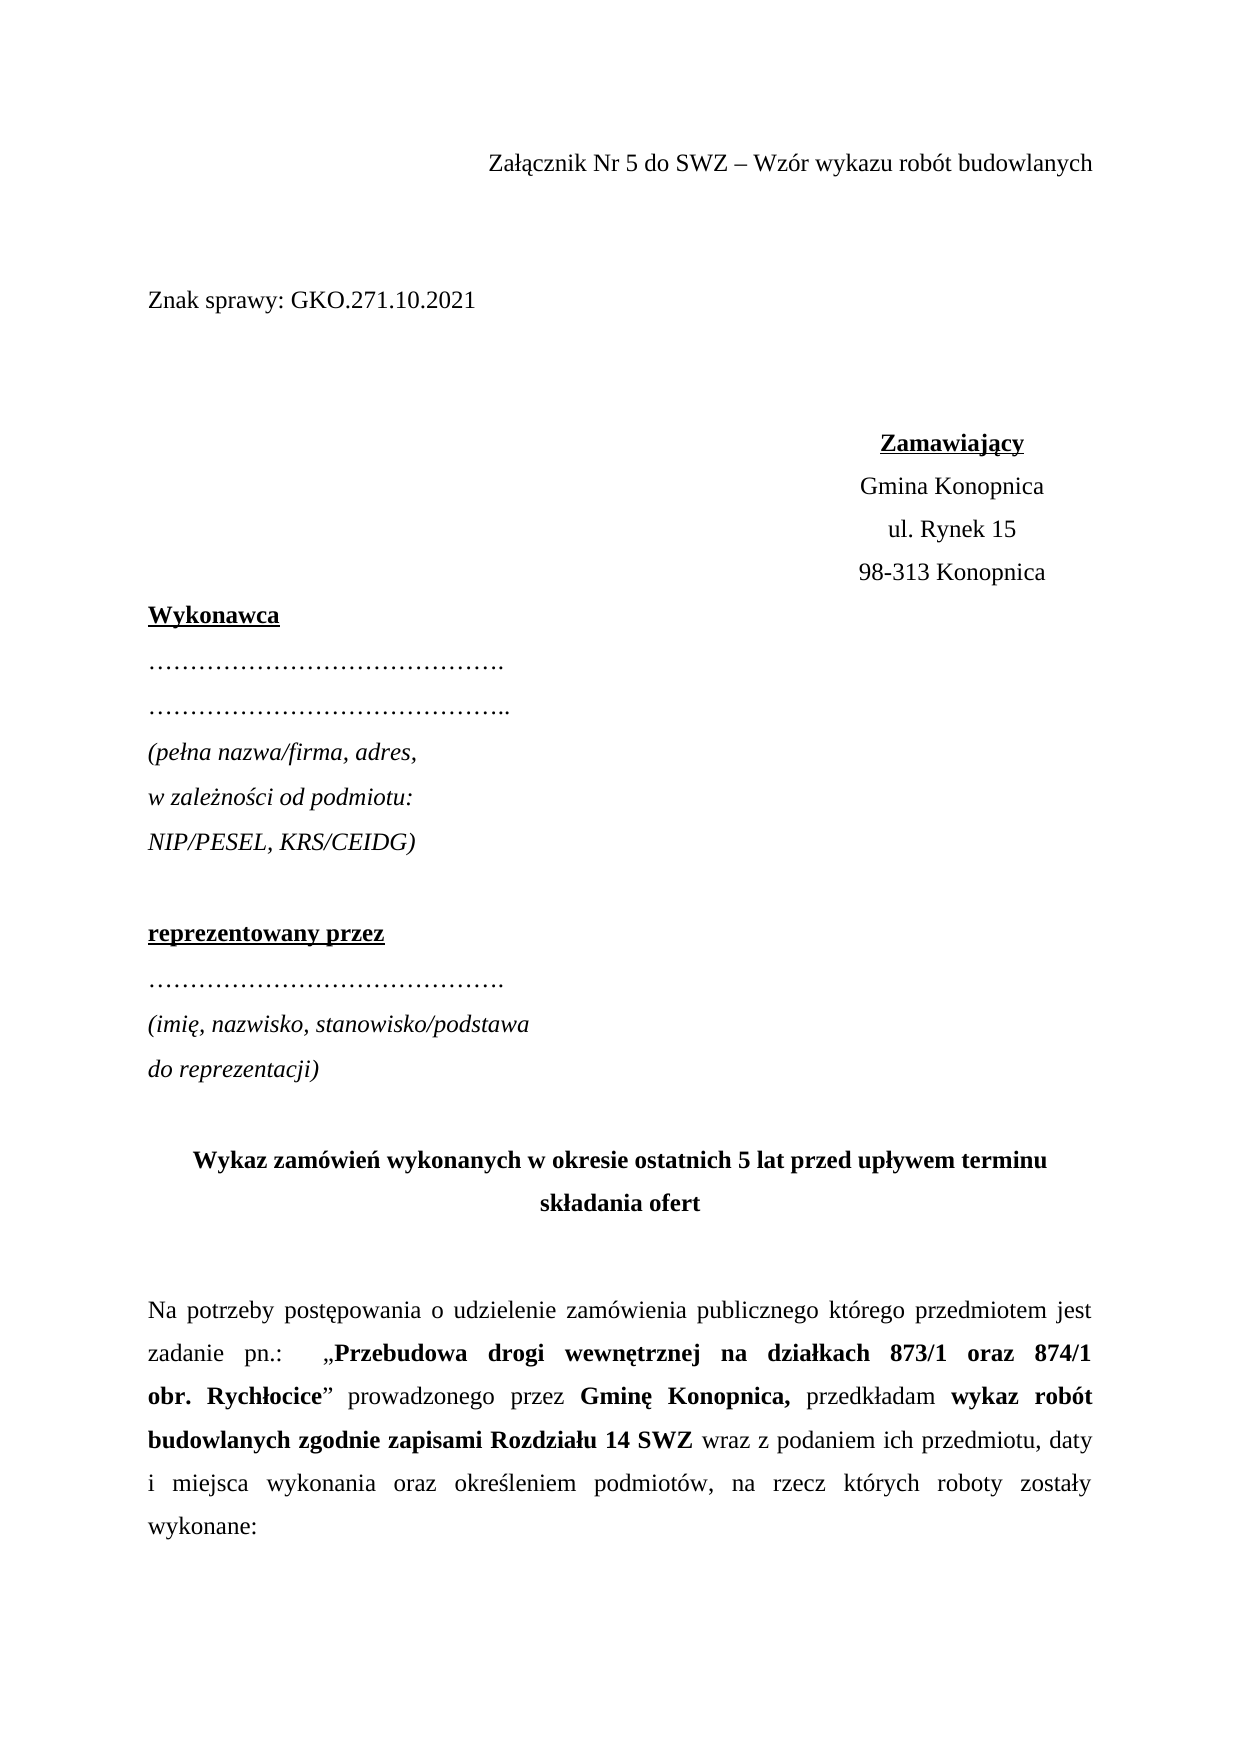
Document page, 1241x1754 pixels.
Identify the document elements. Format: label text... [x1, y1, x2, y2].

text Zamawiający [811, 428, 1093, 457]
text do reprezentacji) [148, 1054, 1093, 1083]
text Gmina Konopnica [811, 471, 1093, 500]
text Wykaz zamówień wykonanych w okresie ostatnich 5 lat przed upływem terminu składania ofert [148, 1145, 1093, 1217]
text Znak sprawy: GKO.271.10.2021 [148, 285, 1093, 313]
text w zależności od podmiotu: [148, 782, 1093, 811]
text Załącznik Nr 5 do SWZ – Wzór wykazu robót budowlanych [148, 148, 1093, 176]
text ……………………………………. [148, 646, 1093, 674]
text NIP/PESEL, KRS/CEIDG) [148, 827, 1093, 856]
text Na potrzeby postępowania o udzielenie zamówienia publicznego którego przedmiotem jest zadanie pn.: „Przebudowa drogi wewnętrznej na działkach 873/1 oraz 874/1 obr. Rychłocice” prowadzonego przez Gminę Konopnica, przedkładam wykaz robót budowlanych zgodnie zapisami Rozdziału 14 SWZ wraz z podaniem ich przedmiotu, daty i miejsca wykonania oraz określeniem podmiotów, na rzecz których roboty zostały wykonane: [148, 1295, 1093, 1540]
text ul. Rynek 15 [811, 514, 1093, 543]
text (imię, nazwisko, stanowisko/podstawa [148, 1009, 1093, 1038]
text (pełna nazwa/firma, adres, [148, 737, 1093, 765]
text ……………………………………. [148, 964, 1093, 992]
text reprezentowany przez [148, 918, 1093, 947]
text 98-313 Konopnica [811, 557, 1093, 586]
text Wykonawca [148, 600, 1093, 629]
text …………………………………….. [148, 691, 1093, 720]
